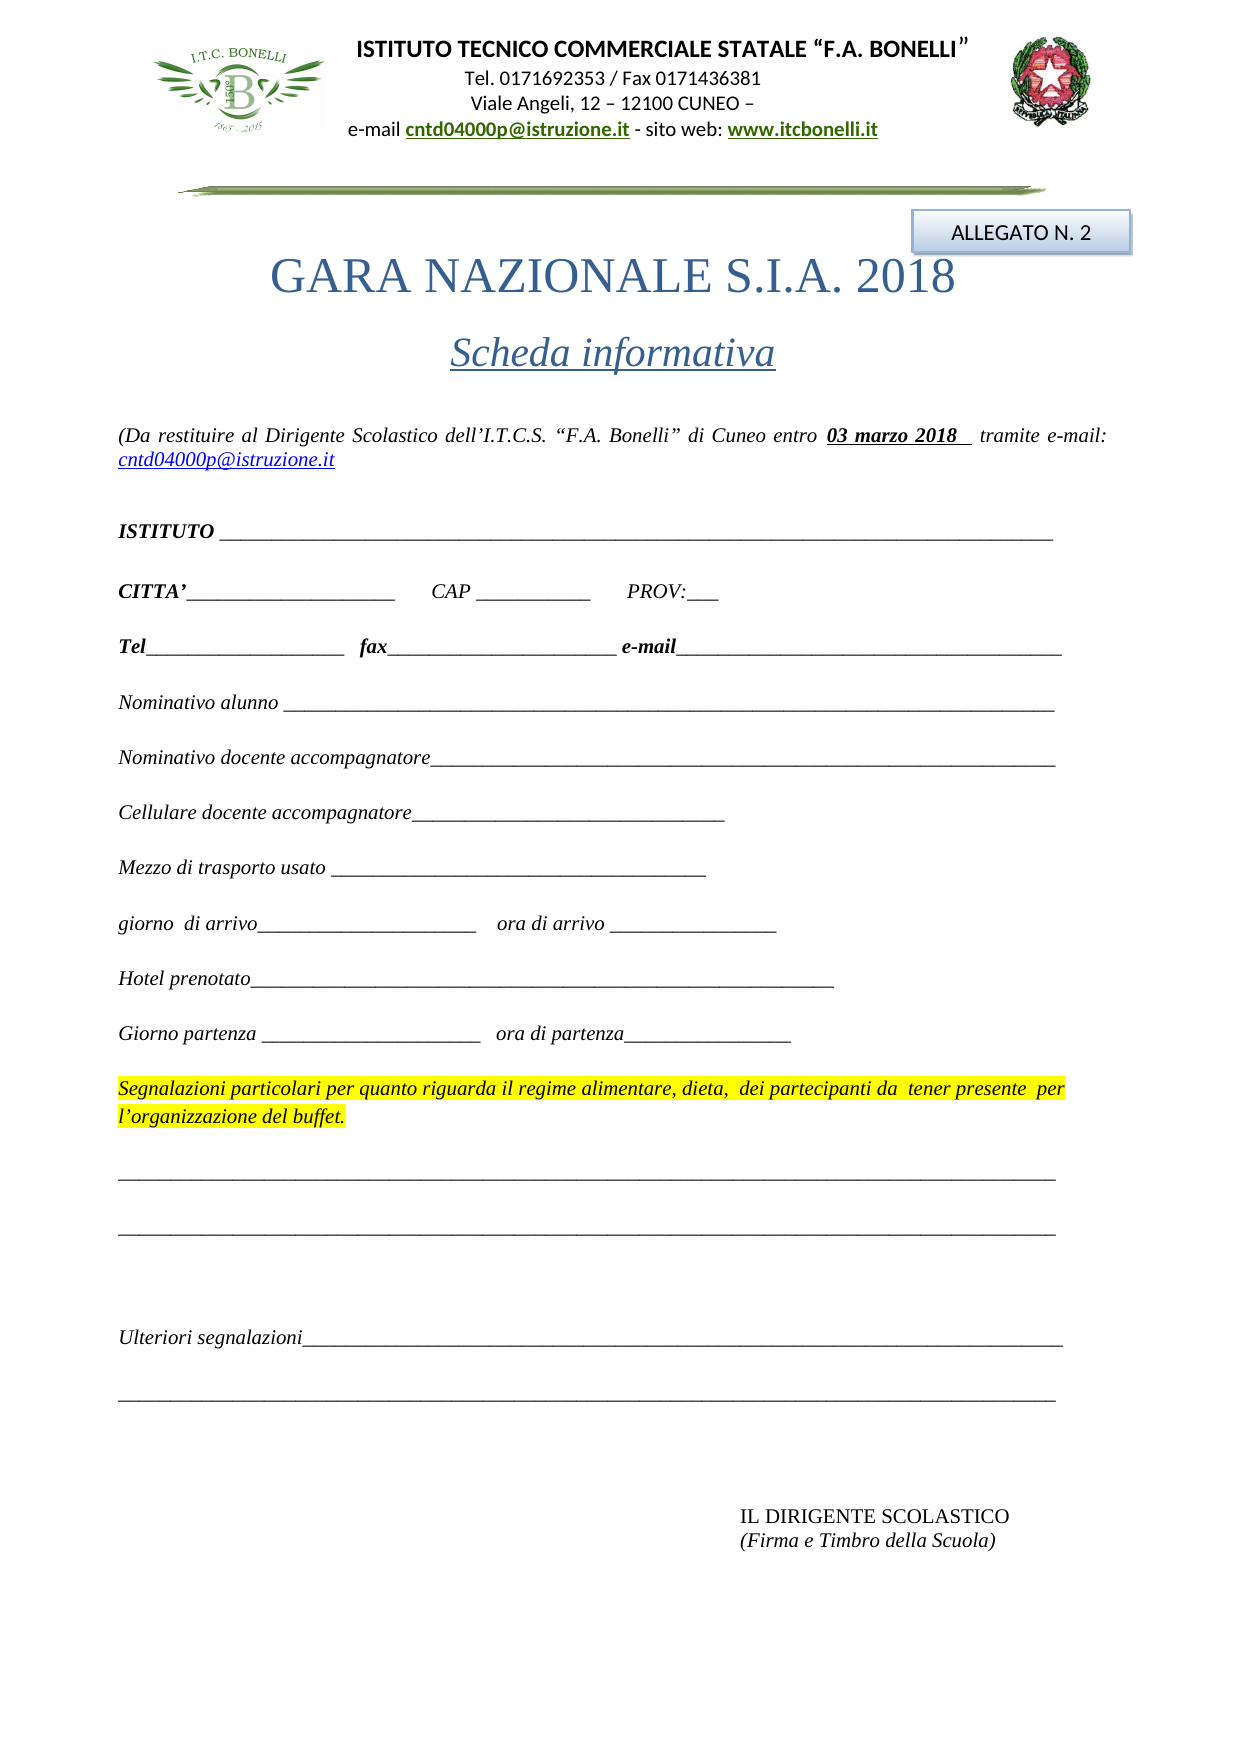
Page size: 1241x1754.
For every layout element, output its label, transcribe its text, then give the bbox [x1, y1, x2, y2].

text (Da restituire al Dirigente Scolastico dell’I.T.C.S. “F.A. Bonelli” di Cuneo entro 03 marzo 2018 tramite e-mail: cntd04000p@istruzione.it [118, 423, 1107, 471]
text __________________________________________________________________________________________ [118, 1214, 1107, 1238]
text Scheda informativa [118, 327, 1107, 375]
text Mezzo di trasporto usato ____________________________________ [118, 855, 1107, 879]
text Nominativo alunno __________________________________________________________________________ [118, 690, 1107, 714]
text Hotel prenotato________________________________________________________ [118, 966, 1107, 990]
text (Firma e Timbro della Scuola) [709, 1528, 1107, 1552]
text Nominativo docente accompagnatore____________________________________________________________ [118, 745, 1107, 769]
picture [1007, 34, 1096, 130]
text Cellulare docente accompagnatore______________________________ [118, 800, 1107, 824]
text __________________________________________________________________________________________ [118, 1159, 1107, 1183]
text CITTA’____________________ CAP ___________ PROV:___ [118, 579, 1107, 603]
text Segnalazioni particolari per quanto riguarda il regime alimentare, dieta, dei partecipanti da tener presente per l’organizzazione del buffet. [118, 1076, 1107, 1128]
text GARA NAZIONALE S.I.A. 2018 [118, 246, 1107, 303]
text IL DIRIGENTE SCOLASTICO [708, 1504, 1107, 1528]
text Giorno partenza _____________________ ora di partenza________________ [118, 1021, 1107, 1045]
text giorno di arrivo_____________________ ora di arrivo ________________ [118, 911, 1107, 934]
text ISTITUTO ________________________________________________________________________________ [118, 519, 1107, 543]
picture [153, 48, 325, 132]
text Tel___________________ fax______________________ e-mail_____________________________________ [118, 634, 1107, 658]
text __________________________________________________________________________________________ [118, 1380, 1107, 1404]
text Ulteriori segnalazioni_________________________________________________________________________ [118, 1324, 1107, 1349]
